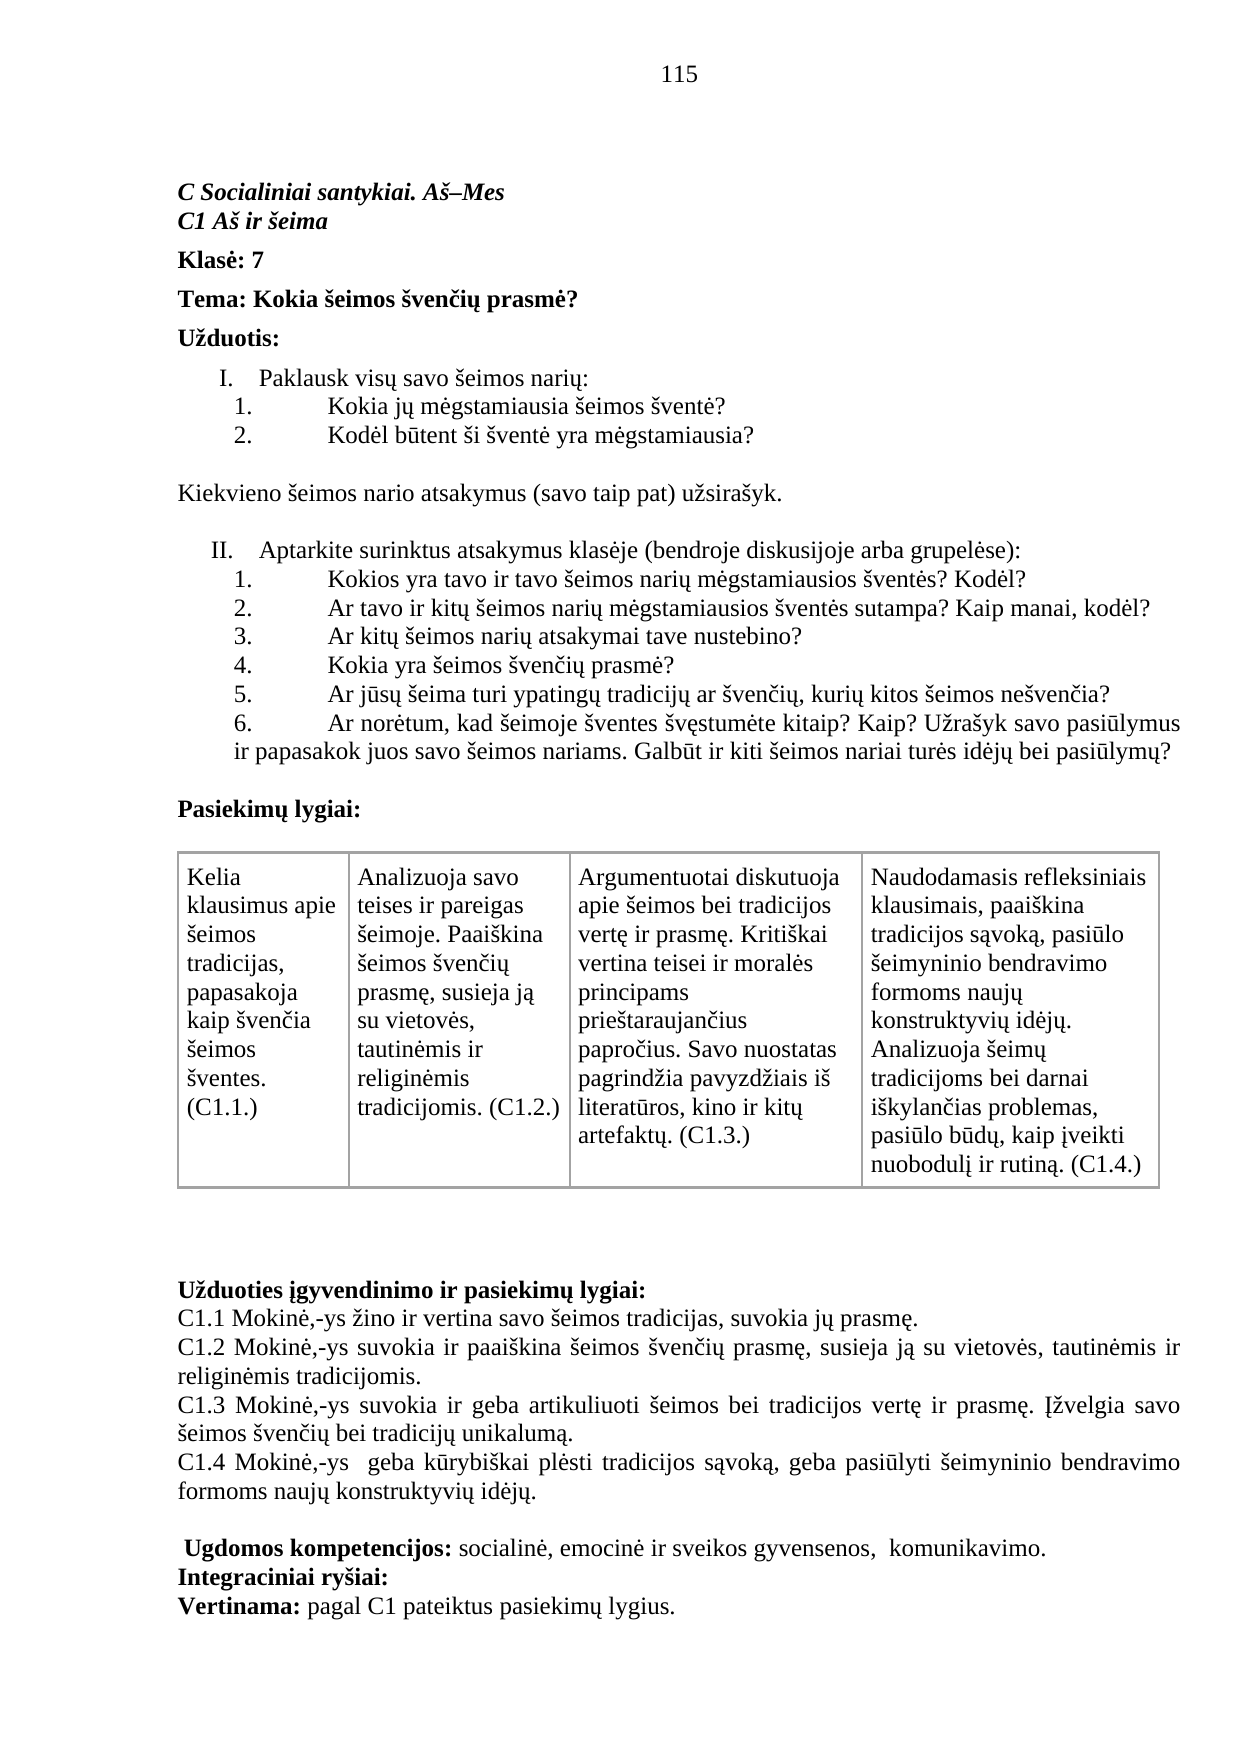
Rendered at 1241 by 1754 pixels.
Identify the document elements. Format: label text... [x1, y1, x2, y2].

list Ar jūsų šeima turi ypatingų tradicijų ar švenčių, kurių kitos šeimos nešvenčia? [233, 679, 1181, 708]
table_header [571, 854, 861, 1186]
list Ar tavo ir kitų šeimos narių mėgstamiausios šventės sutampa? Kaip manai, kodėl? [233, 593, 1181, 621]
list Ar kitų šeimos narių atsakymai tave nustebino? [233, 621, 1181, 650]
text Klasė: 7 [177, 245, 1181, 274]
text Kiekvieno šeimos nario atsakymus (savo taip pat) užsirašyk. [177, 478, 1181, 506]
text Vertinama: pagal C1 pateiktus pasiekimų lygius. [177, 1591, 1181, 1620]
text C1.4 Mokinė,-ys geba kūrybiškai plėsti tradicijos sąvoką, geba pasiūlyti šeimyninio bendravimo formoms naujų konstruktyvių idėjų. [177, 1447, 1181, 1505]
text C1.3 Mokinė,-ys suvokia ir geba artikuliuoti šeimos bei tradicijos vertę ir prasmę. Įžvelgia savo šeimos švenčių bei tradicijų unikalumą. [177, 1390, 1181, 1447]
text Integraciniai ryšiai: [177, 1562, 1181, 1591]
text Užduoties įgyvendinimo ir pasiekimų lygiai: [177, 1275, 1181, 1303]
list Kokia jų mėgstamiausia šeimos šventė? [233, 391, 1181, 420]
text C Socialiniai santykiai. Aš–Mes [177, 177, 1181, 206]
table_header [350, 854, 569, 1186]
list Ar norėtum, kad šeimoje šventes švęstumėte kitaip? Kaip? Užrašyk savo pasiūlymus ir papasakok juos savo šeimos nariams. Galbūt ir kiti šeimos nariai turės idėjų bei pasiūlymų? [233, 708, 1181, 765]
list Kodėl būtent ši šventė yra mėgstamiausia? [233, 420, 1181, 449]
text C1.1 Mokinė,-ys žino ir vertina savo šeimos tradicijas, suvokia jų prasmę. [177, 1303, 1181, 1332]
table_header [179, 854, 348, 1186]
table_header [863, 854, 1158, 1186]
list Aptarkite surinktus atsakymus klasėje (bendroje diskusijoje arba grupelėse): [233, 535, 1181, 564]
list Paklausk visų savo šeimos narių: [233, 363, 1181, 391]
text Tema: Kokia šeimos švenčių prasmė? [177, 284, 1181, 313]
text Ugdomos kompetencijos: socialinė, emocinė ir sveikos gyvensenos, komunikavimo. [177, 1533, 1181, 1562]
text Užduotis: [177, 323, 1181, 352]
text Pasiekimų lygiai: [177, 794, 1181, 823]
text C1.2 Mokinė,-ys suvokia ir paaiškina šeimos švenčių prasmę, susieja ją su vietovės, tautinėmis ir religinėmis tradicijomis. [177, 1332, 1181, 1390]
text C1 Aš ir šeima [177, 206, 1181, 235]
list Kokios yra tavo ir tavo šeimos narių mėgstamiausios šventės? Kodėl? [233, 564, 1181, 593]
list Kokia yra šeimos švenčių prasmė? [233, 650, 1181, 679]
